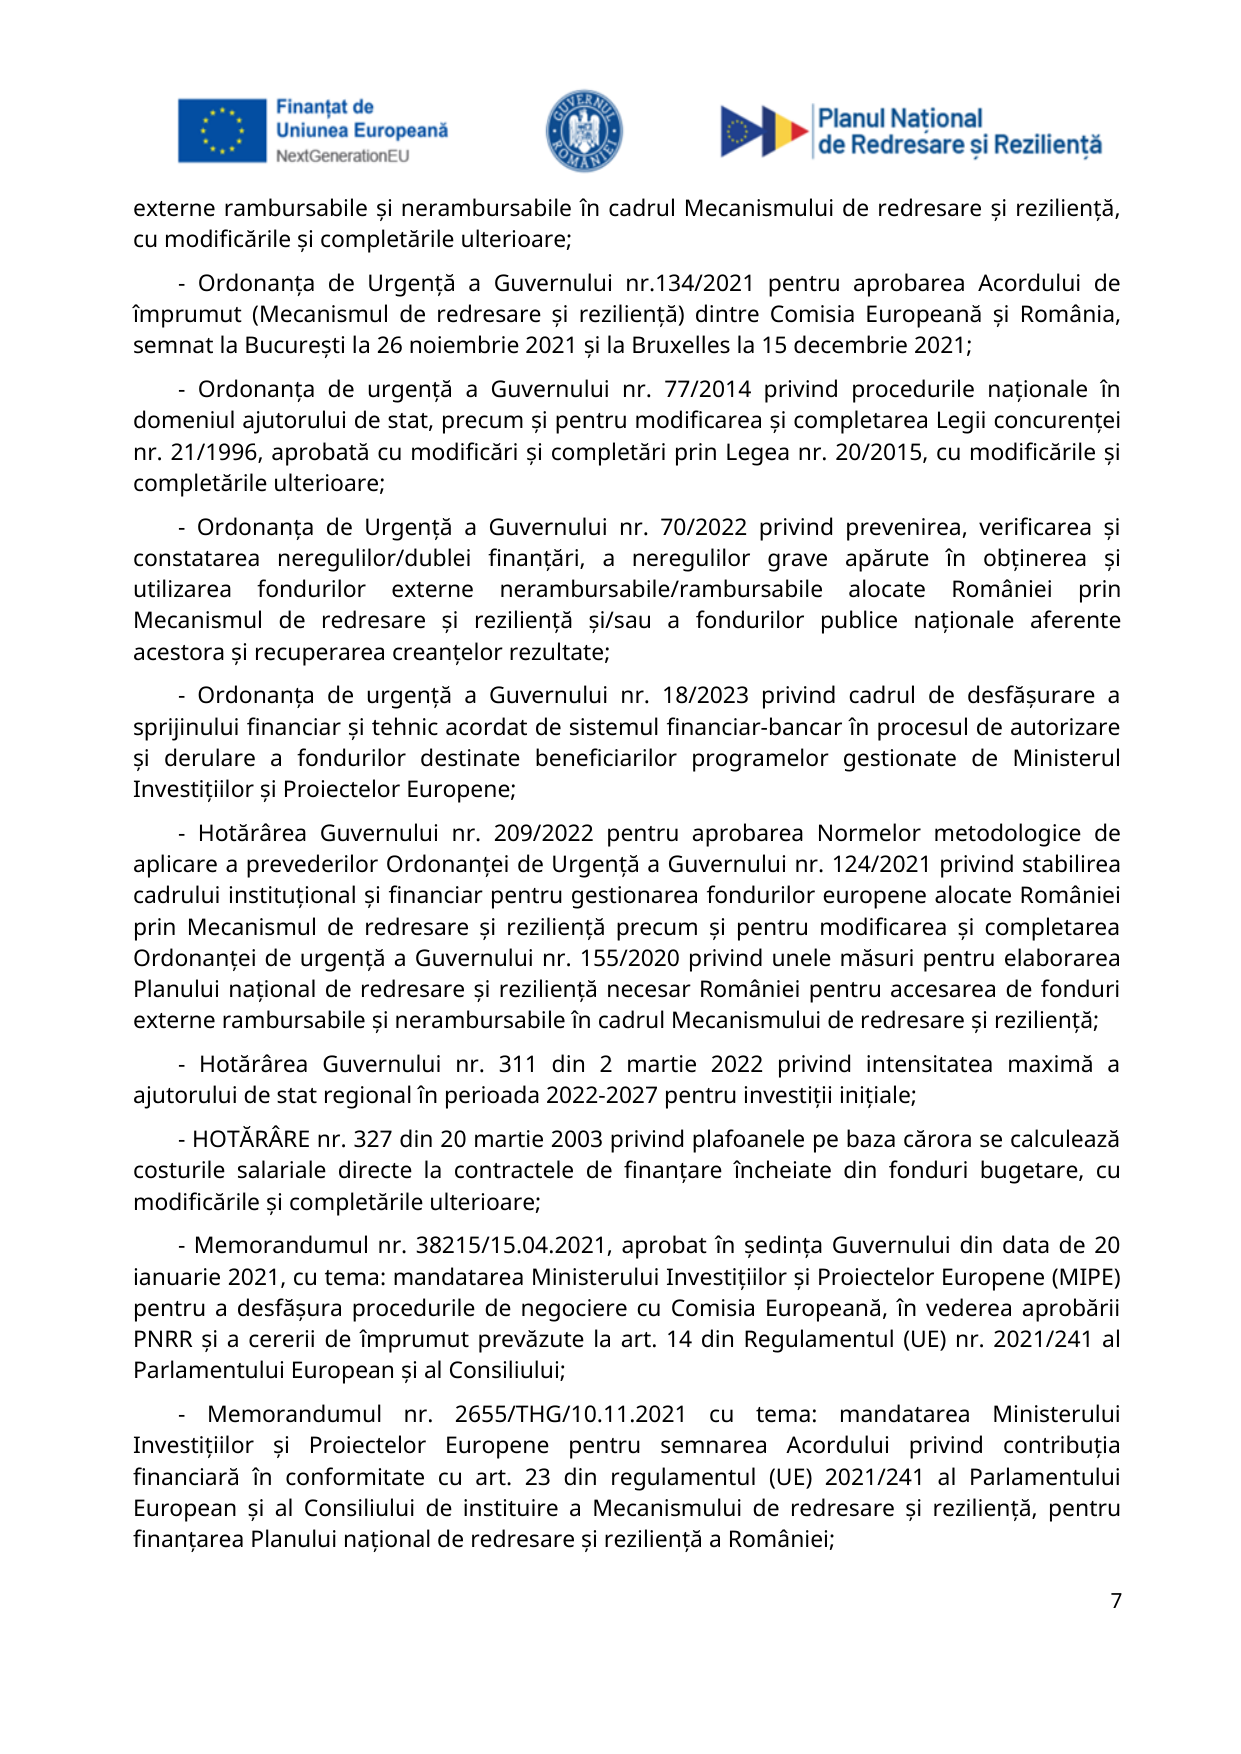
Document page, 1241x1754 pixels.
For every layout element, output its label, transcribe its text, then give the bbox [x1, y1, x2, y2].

text - Hotărârea Guvernului nr. 311 din 2 martie 2022 privind intensitatea maximă a ajutorului de stat regional în perioada 2022-2027 pentru investiții inițiale; [133, 1048, 1122, 1110]
text - HOTĂRÂRE nr. 327 din 20 martie 2003 privind plafoanele pe baza cărora se calculează costurile salariale directe la contractele de finanțare încheiate din fonduri bugetare, cu modificările și completările ulterioare; [133, 1123, 1122, 1217]
picture [132, 72, 1108, 192]
text - Ordonanța de Urgență a Guvernului nr.134/2021 pentru aprobarea Acordului de împrumut (Mecanismul de redresare și reziliență) dintre Comisia Europeană și România, semnat la București la 26 noiembrie 2021 și la Bruxelles la 15 decembrie 2021; [133, 267, 1122, 360]
text - Memorandumul nr. 38215/15.04.2021, aprobat în ședința Guvernului din data de 20 ianuarie 2021, cu tema: mandatarea Ministerului Investițiilor și Proiectelor Europene (MIPE) pentru a desfășura procedurile de negociere cu Comisia Europeană, în vederea aprobării PNRR și a cererii de împrumut prevăzute la art. 14 din Regulamentul (UE) nr. 2021/241 al Parlamentului European și al Consiliului; [133, 1229, 1122, 1385]
text - Ordonanța de urgență a Guvernului nr. 18/2023 privind cadrul de desfășurare a sprijinului financiar și tehnic acordat de sistemul financiar-bancar în procesul de autorizare și derulare a fondurilor destinate beneficiarilor programelor gestionate de Ministerul Investițiilor și Proiectelor Europene; [133, 679, 1122, 804]
text - Memorandumul nr. 2655/THG/10.11.2021 cu tema: mandatarea Ministerului Investițiilor și Proiectelor Europene pentru semnarea Acordului privind contribuția financiară în conformitate cu art. 23 din regulamentul (UE) 2021/241 al Parlamentului European și al Consiliului de instituire a Mecanismului de redresare și reziliență, pentru finanțarea Planului național de redresare și reziliență a României; [133, 1398, 1122, 1554]
text - Hotărârea Guvernului nr. 209/2022 pentru aprobarea Normelor metodologice de aplicare a prevederilor Ordonanței de Urgență a Guvernului nr. 124/2021 privind stabilirea cadrului instituțional și financiar pentru gestionarea fondurilor europene alocate României prin Mecanismul de redresare și reziliență precum și pentru modificarea și completarea Ordonanței de urgență a Guvernului nr. 155/2020 privind unele măsuri pentru elaborarea Planului național de redresare și reziliență necesar României pentru accesarea de fonduri externe rambursabile și nerambursabile în cadrul Mecanismului de redresare și reziliență; [133, 817, 1122, 1035]
text - Ordonanța de urgență a Guvernului nr. 77/2014 privind procedurile naționale în domeniul ajutorului de stat, precum și pentru modificarea și completarea Legii concurenței nr. 21/1996, aprobată cu modificări și completări prin Legea nr. 20/2015, cu modificările și completările ulterioare; [133, 373, 1122, 498]
text - Ordonanța de Urgență a Guvernului nr. 70/2022 privind prevenirea, verificarea și constatarea neregulilor/dublei finanțări, a neregulilor grave apărute în obținerea și utilizarea fondurilor externe nerambursabile/rambursabile alocate României prin Mecanismul de redresare și reziliență și/sau a fondurilor publice naționale aferente acestora și recuperarea creanțelor rezultate; [133, 510, 1122, 667]
